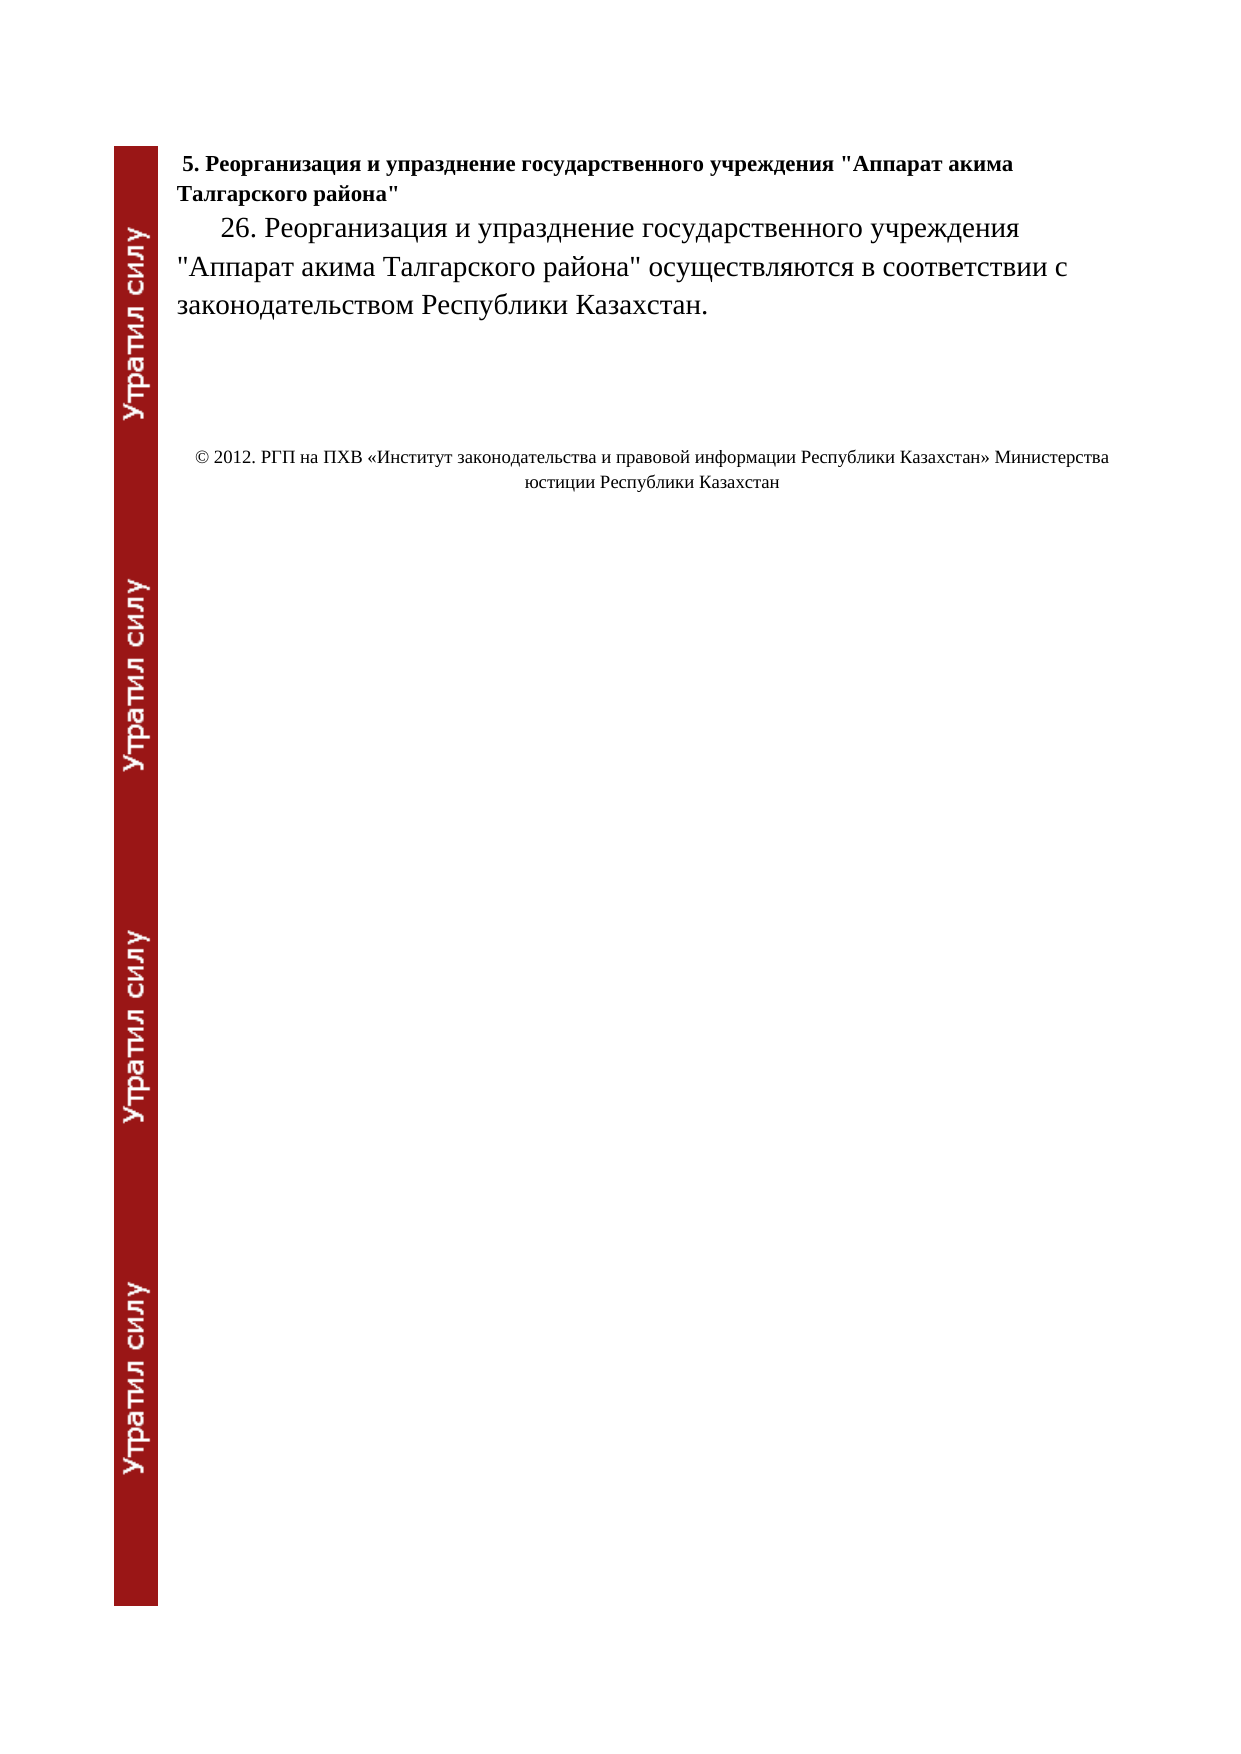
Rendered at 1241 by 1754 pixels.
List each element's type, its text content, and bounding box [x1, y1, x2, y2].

text © 2012. РГП на ПХВ «Институт законодательства и правовой информации Республики Казахстан» Министерства юстиции Республики Казахстан [112, 446, 1128, 492]
picture [114, 351, 158, 446]
picture [114, 146, 158, 150]
text 26. Реорганизация и упразднение государственного учреждения "Аппарат акима Талгарского района" осуществляются в соответствии с законодательством Республики Казахстан. [112, 210, 1128, 351]
text 5. Реорганизация и упразднение государственного учреждения "Аппарат акима Талгарского района" [112, 150, 1128, 207]
picture [114, 492, 158, 1606]
